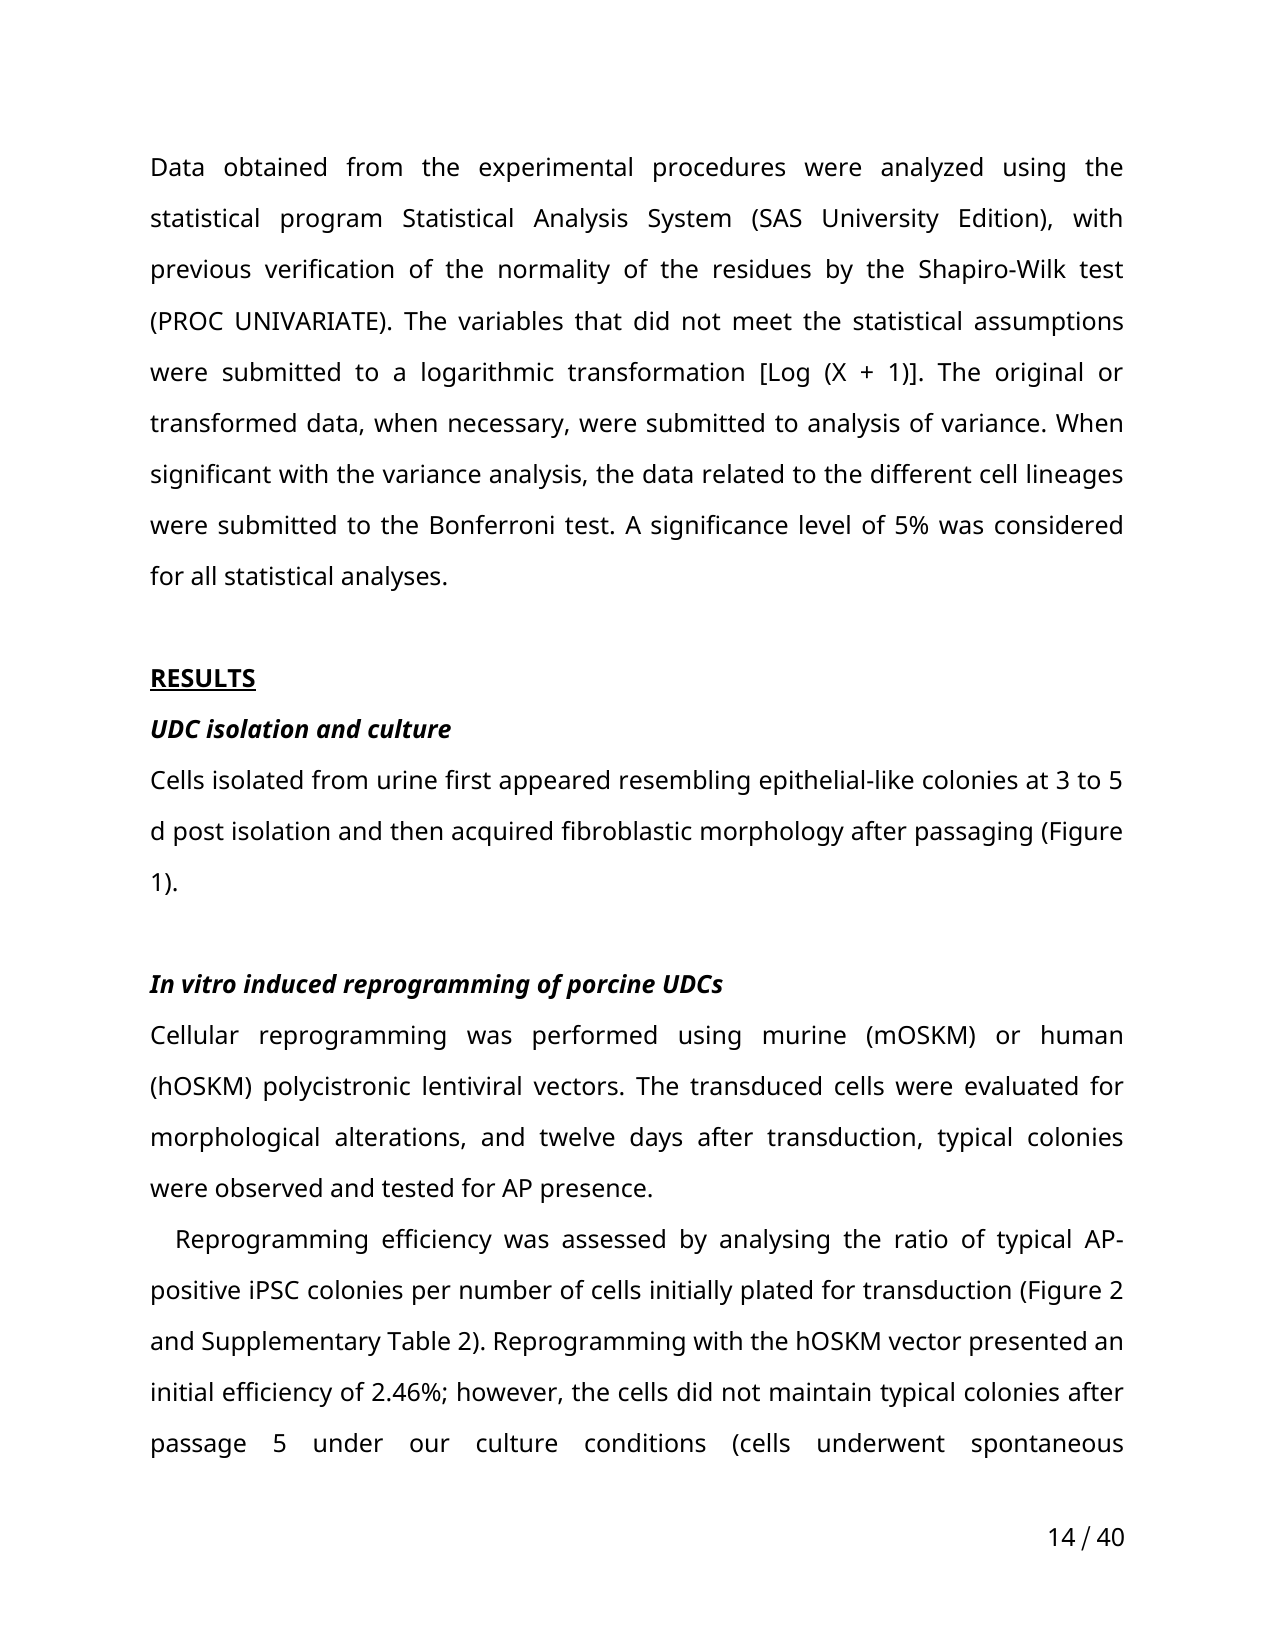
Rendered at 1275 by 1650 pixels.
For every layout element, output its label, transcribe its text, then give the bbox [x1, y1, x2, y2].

text Cells isolated from urine first appeared resembling epithelial-like colonies at 3 to 5 d post isolation and then acquired fibroblastic morphology after passaging (Figure 1). [150, 762, 1125, 899]
text In vitro induced reprogramming of porcine UDCs [150, 967, 1125, 1001]
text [150, 1222, 1125, 1460]
text RESULTS [150, 660, 1125, 694]
text Cellular reprogramming was performed using murine (mOSKM) or human (hOSKM) polycistronic lentiviral vectors. The transduced cells were evaluated for morphological alterations, and twelve days after transduction, typical colonies were observed and tested for AP presence. [150, 1018, 1125, 1205]
text UDC isolation and culture [150, 711, 1125, 746]
text Data obtained from the experimental procedures were analyzed using the statistical program Statistical Analysis System (SAS University Edition), with previous verification of the normality of the residues by the Shapiro-Wilk test (PROC UNIVARIATE). The variables that did not meet the statistical assumptions were submitted to a logarithmic transformation [Log (X + 1)]. The original or transformed data, when necessary, were submitted to analysis of variance. When significant with the variance analysis, the data related to the different cell lineages were submitted to the Bonferroni test. A significance level of 5% was considered for all statistical analyses. [150, 150, 1125, 592]
